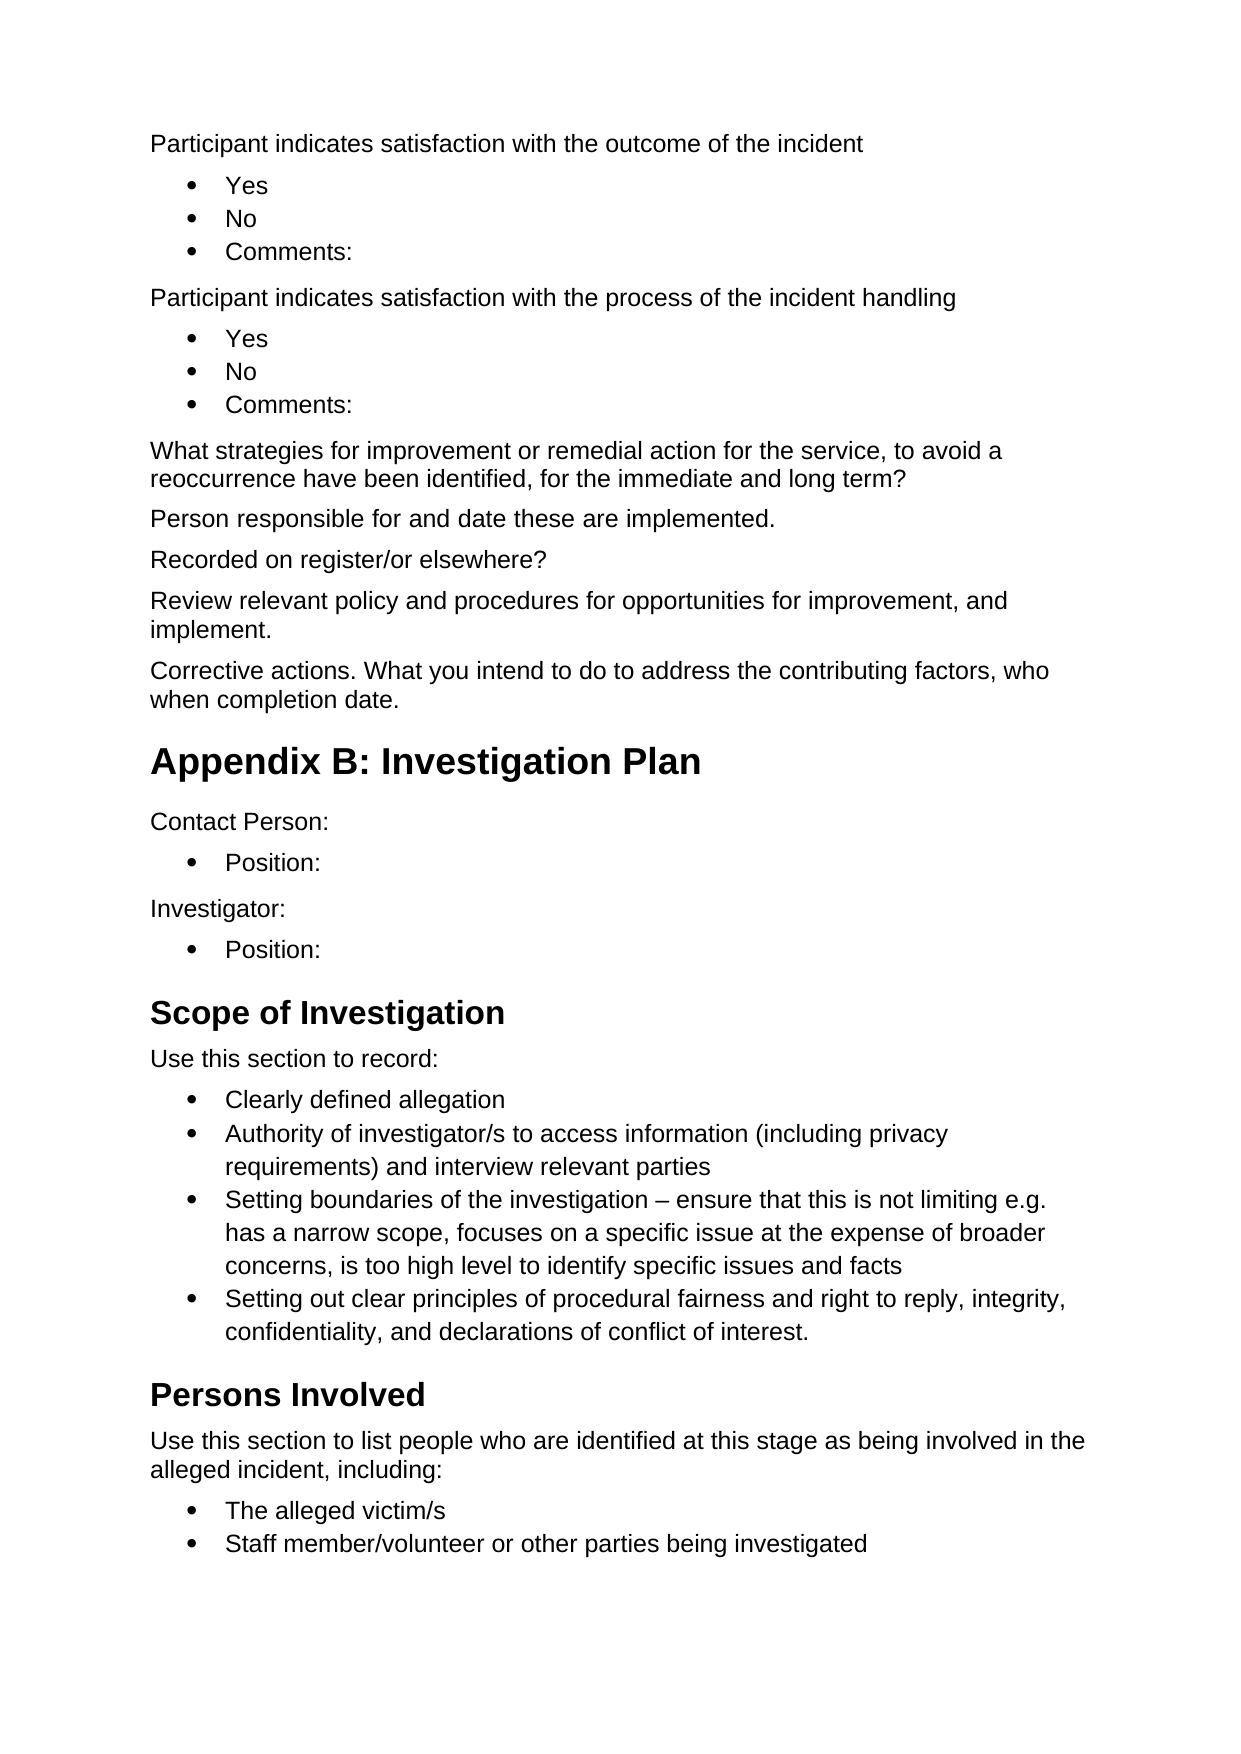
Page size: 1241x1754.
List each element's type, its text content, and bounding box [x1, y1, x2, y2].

text What strategies for improvement or remedial action for the service, to avoid a reoccurrence have been identified, for the immediate and long term? [150, 436, 1090, 493]
subtitle Scope of Investigation [150, 993, 1090, 1032]
text Contact Person: [150, 807, 1090, 836]
list Position: [187, 935, 1090, 964]
text Recorded on register/or elsewhere? [150, 545, 1090, 574]
list No [187, 204, 1090, 233]
list Authority of investigator/s to access information (including privacy requirements) and interview relevant parties [187, 1118, 1090, 1180]
text Use this section to record: [150, 1044, 1090, 1073]
list Comments: [187, 390, 1090, 419]
text Corrective actions. What you intend to do to address the contributing factors, who when completion date. [150, 656, 1090, 714]
list Staff member/volunteer or other parties being investigated [187, 1529, 1090, 1558]
list Setting out clear principles of procedural fairness and right to reply, integrity, confidentiality, and declarations of conflict of interest. [187, 1284, 1090, 1346]
list Comments: [187, 237, 1090, 266]
text Participant indicates satisfaction with the process of the incident handling [150, 282, 1090, 311]
text Participant indicates satisfaction with the outcome of the incident [150, 129, 1090, 158]
list No [187, 357, 1090, 386]
list Yes [187, 324, 1090, 353]
text Person responsible for and date these are implemented. [150, 504, 1090, 533]
list Position: [187, 848, 1090, 877]
list Setting boundaries of the investigation – ensure that this is not limiting e.g. has a narrow scope, focuses on a specific issue at the expense of broader concerns, is too high level to identify specific issues and facts [187, 1185, 1090, 1279]
text Investigator: [150, 894, 1090, 923]
list Clearly defined allegation [187, 1085, 1090, 1114]
subtitle Persons Involved [150, 1375, 1090, 1413]
list Yes [187, 171, 1090, 199]
subtitle Appendix B: Investigation Plan [150, 739, 1090, 782]
list The alleged victim/s [187, 1496, 1090, 1525]
text Review relevant policy and procedures for opportunities for improvement, and implement. [150, 586, 1090, 644]
text Use this section to list people who are identified at this stage as being involved in the alleged incident, including: [150, 1426, 1090, 1483]
